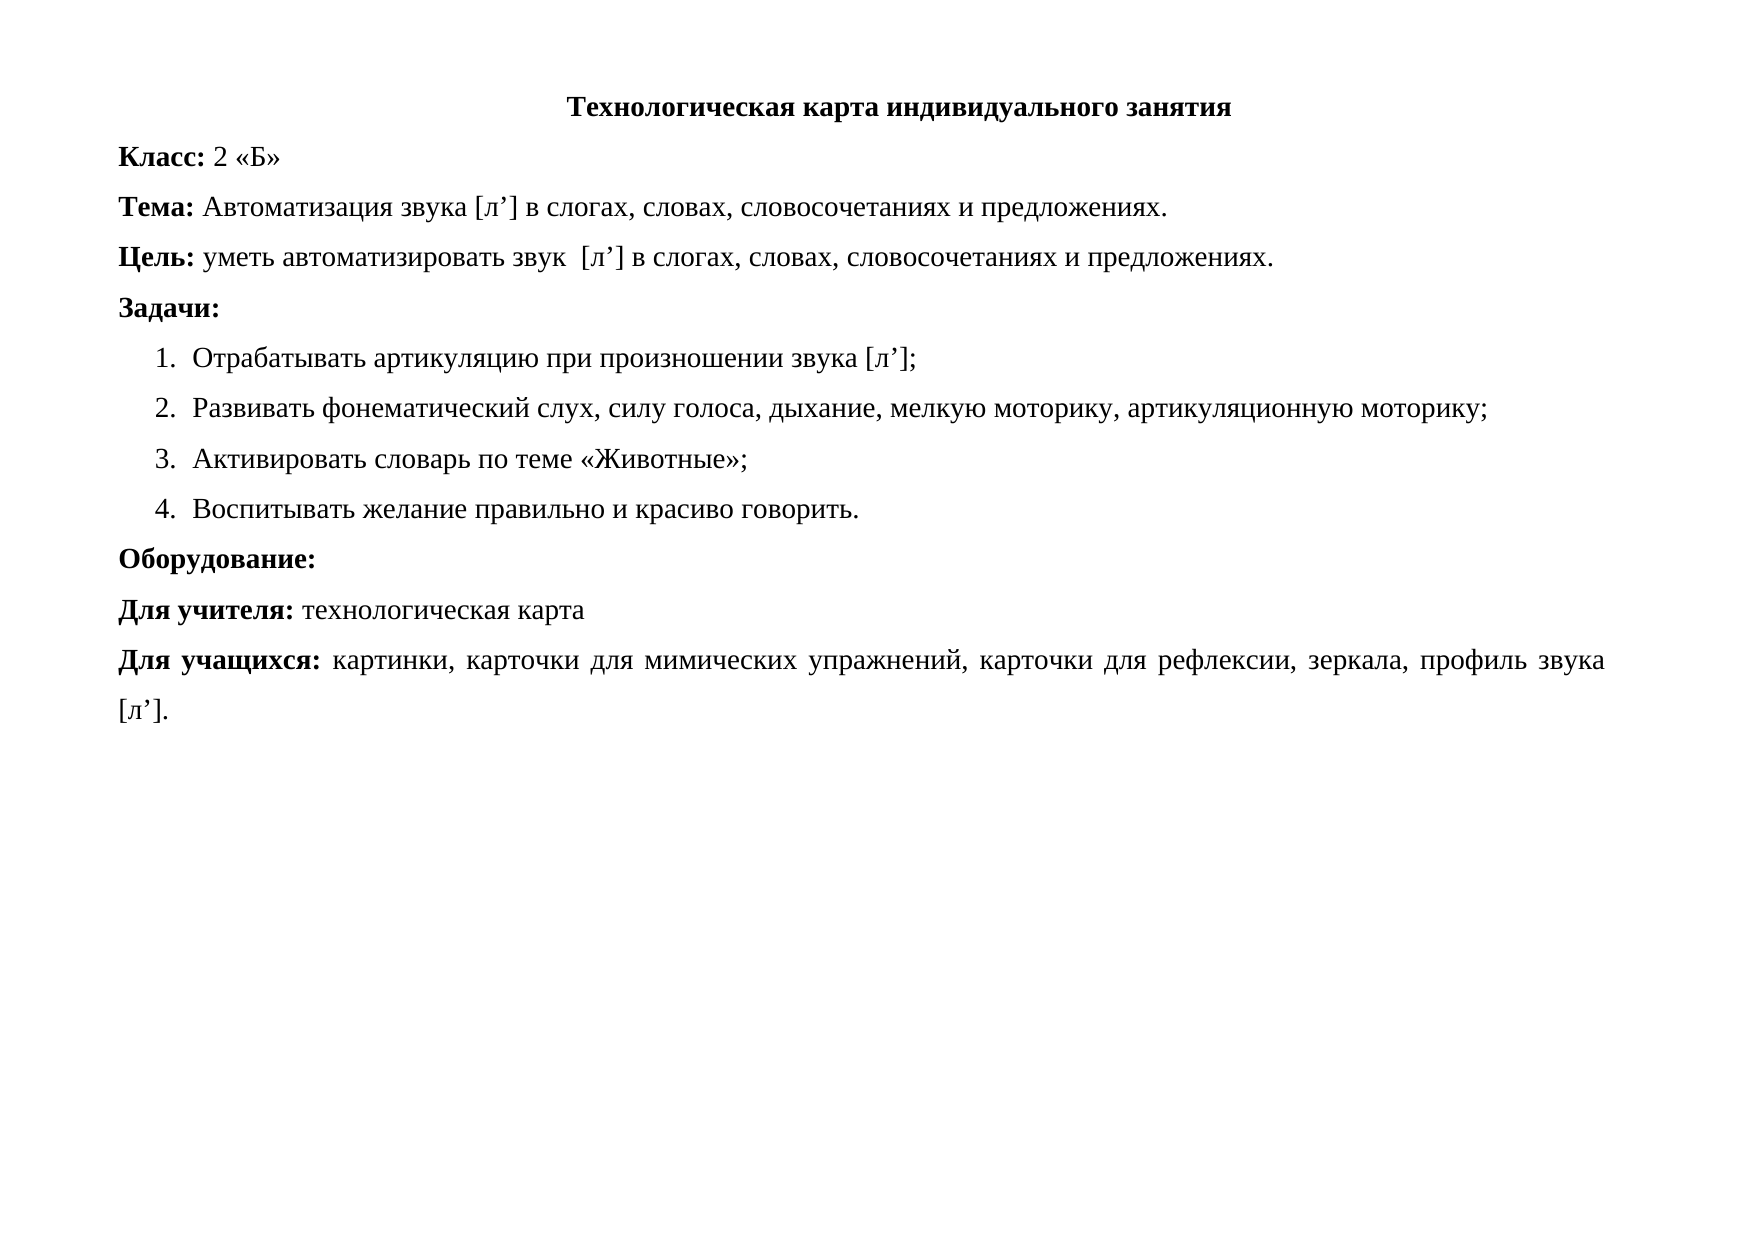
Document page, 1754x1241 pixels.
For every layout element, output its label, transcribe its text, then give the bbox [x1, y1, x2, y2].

list Активировать словарь по теме «Животные»; [154, 441, 1607, 474]
text Цель: уметь автоматизировать звук [л’] в слогах, словах, словосочетаниях и предложениях. [118, 239, 1607, 273]
text Технологическая карта индивидуального занятия [192, 89, 1607, 122]
list Развивать фонематический слух, силу голоса, дыхание, мелкую моторику, артикуляционную моторику; [154, 391, 1607, 424]
text Тема: Автоматизация звука [л’] в слогах, словах, словосочетаниях и предложениях. [118, 189, 1607, 223]
list Отрабатывать артикуляцию при произношении звука [л’]; [154, 340, 1607, 374]
text Для учащихся: картинки, карточки для мимических упражнений, карточки для рефлексии, зеркала, профиль звука [л’]. [118, 642, 1607, 726]
text Класс: 2 «Б» [118, 139, 1607, 172]
text Для учителя: технологическая карта [118, 592, 1607, 625]
text Задачи: [118, 290, 1607, 323]
text Оборудование: [118, 541, 1607, 575]
list Воспитывать желание правильно и красиво говорить. [154, 491, 1607, 525]
